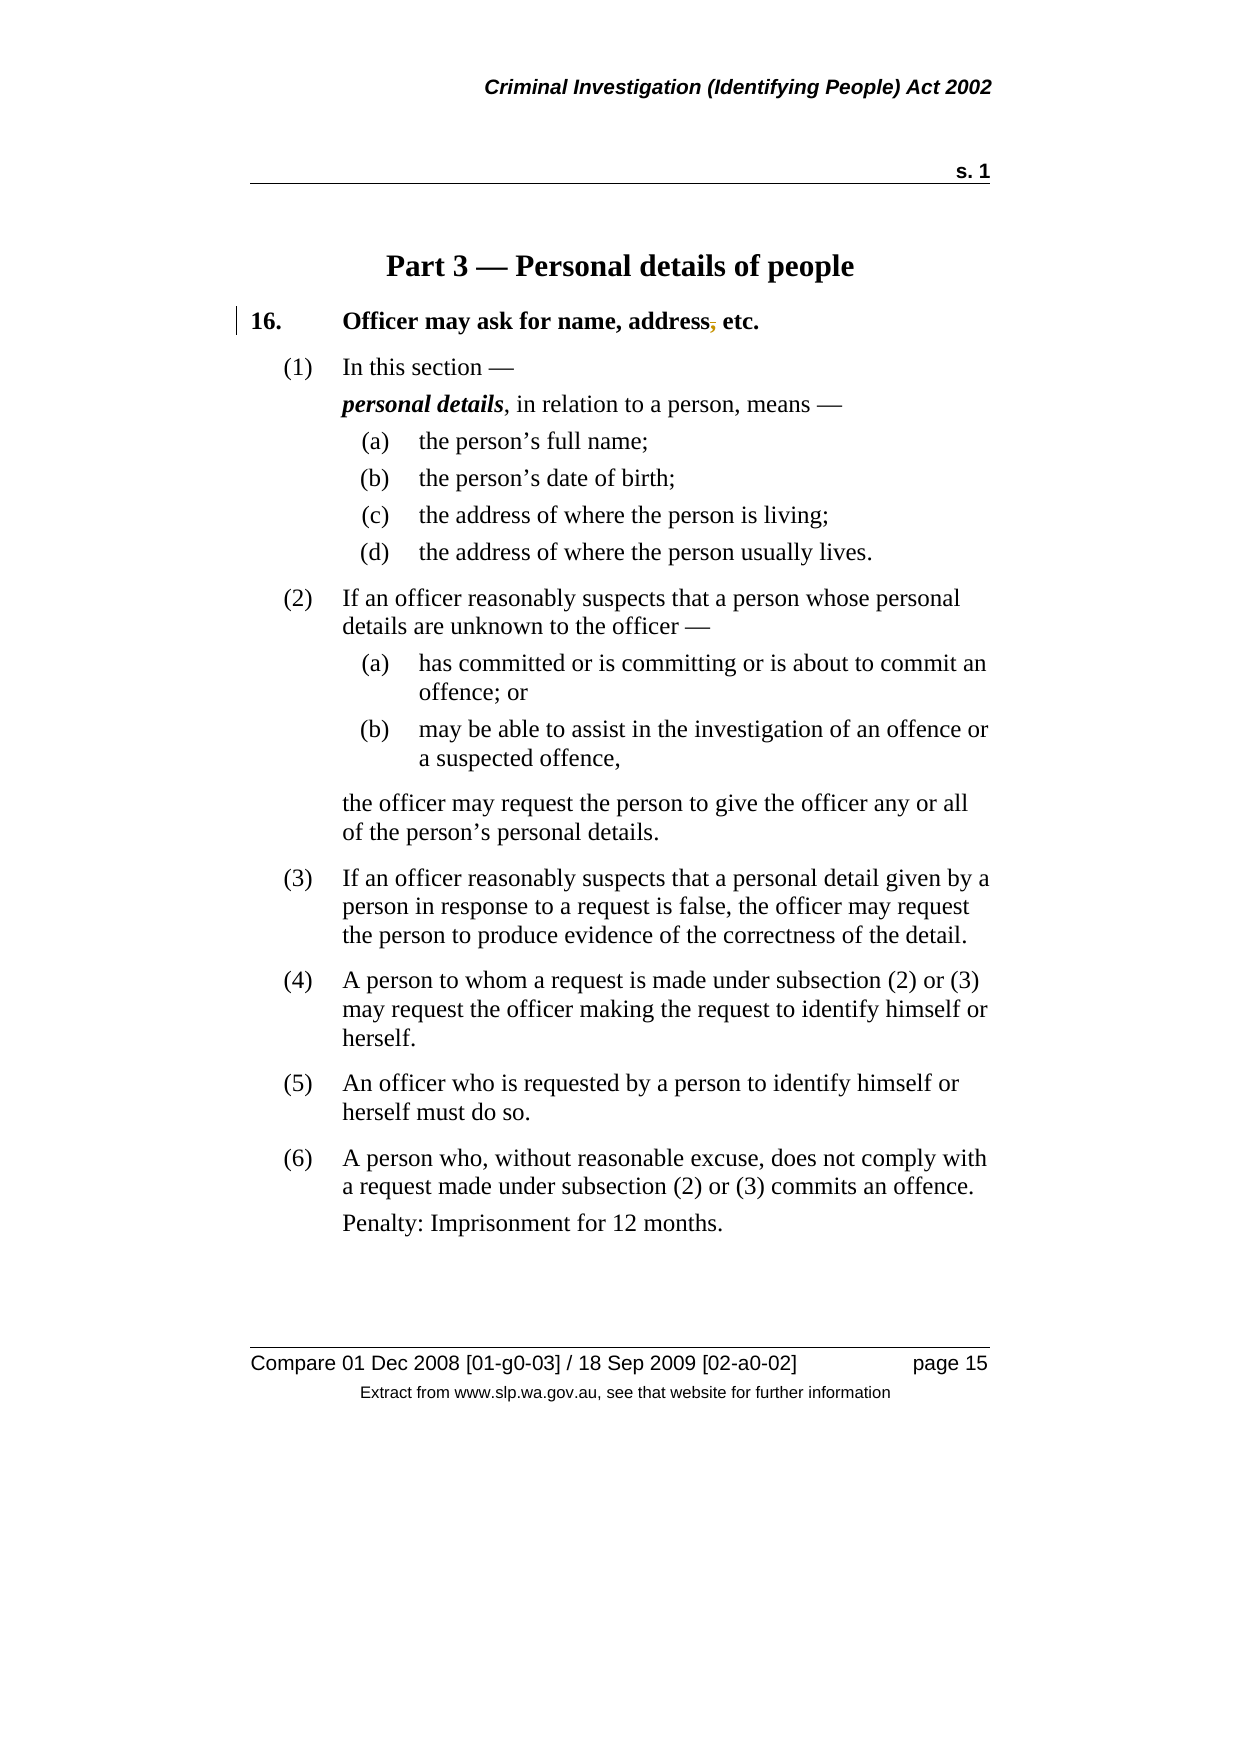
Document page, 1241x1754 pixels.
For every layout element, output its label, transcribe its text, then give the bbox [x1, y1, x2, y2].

text (3) If an officer reasonably suspects that a personal detail given by a person in response to a request is false, the officer may request the person to produce evidence of the correctness of the detail. [250, 863, 990, 949]
text the officer may request the person to give the officer any or all of the person’s personal details. [250, 788, 990, 846]
text (b) the person’s date of birth; [250, 463, 990, 492]
text (5) An officer who is requested by a person to identify himself or herself must do so. [250, 1068, 990, 1126]
text personal details, in relation to a person, means — [250, 389, 990, 418]
text (4) A person to whom a request is made under subsection (2) or (3) may request the officer making the request to identify himself or herself. [250, 966, 990, 1052]
text (a) the person’s full name; [250, 426, 990, 455]
text (d) the address of where the person usually lives. [250, 537, 990, 566]
subtitle Part 3 — Personal details of people [250, 247, 990, 283]
text (1) In this section — [250, 352, 990, 381]
subtitle 16. Officer may ask for name, address etc. [250, 306, 990, 335]
text (2) If an officer reasonably suspects that a person whose personal details are unknown to the officer — [250, 583, 990, 640]
text (b) may be able to assist in the investigation of an offence or a suspected offence, [250, 714, 990, 772]
text Penalty: Imprisonment for 12 months. [250, 1208, 990, 1237]
text (a) has committed or is committing or is about to commit an offence; or [250, 648, 990, 706]
text (6) A person who, without reasonable excuse, does not comply with a request made under subsection (2) or (3) commits an offence. [250, 1143, 990, 1200]
text (c) the address of where the person is living; [250, 500, 990, 529]
